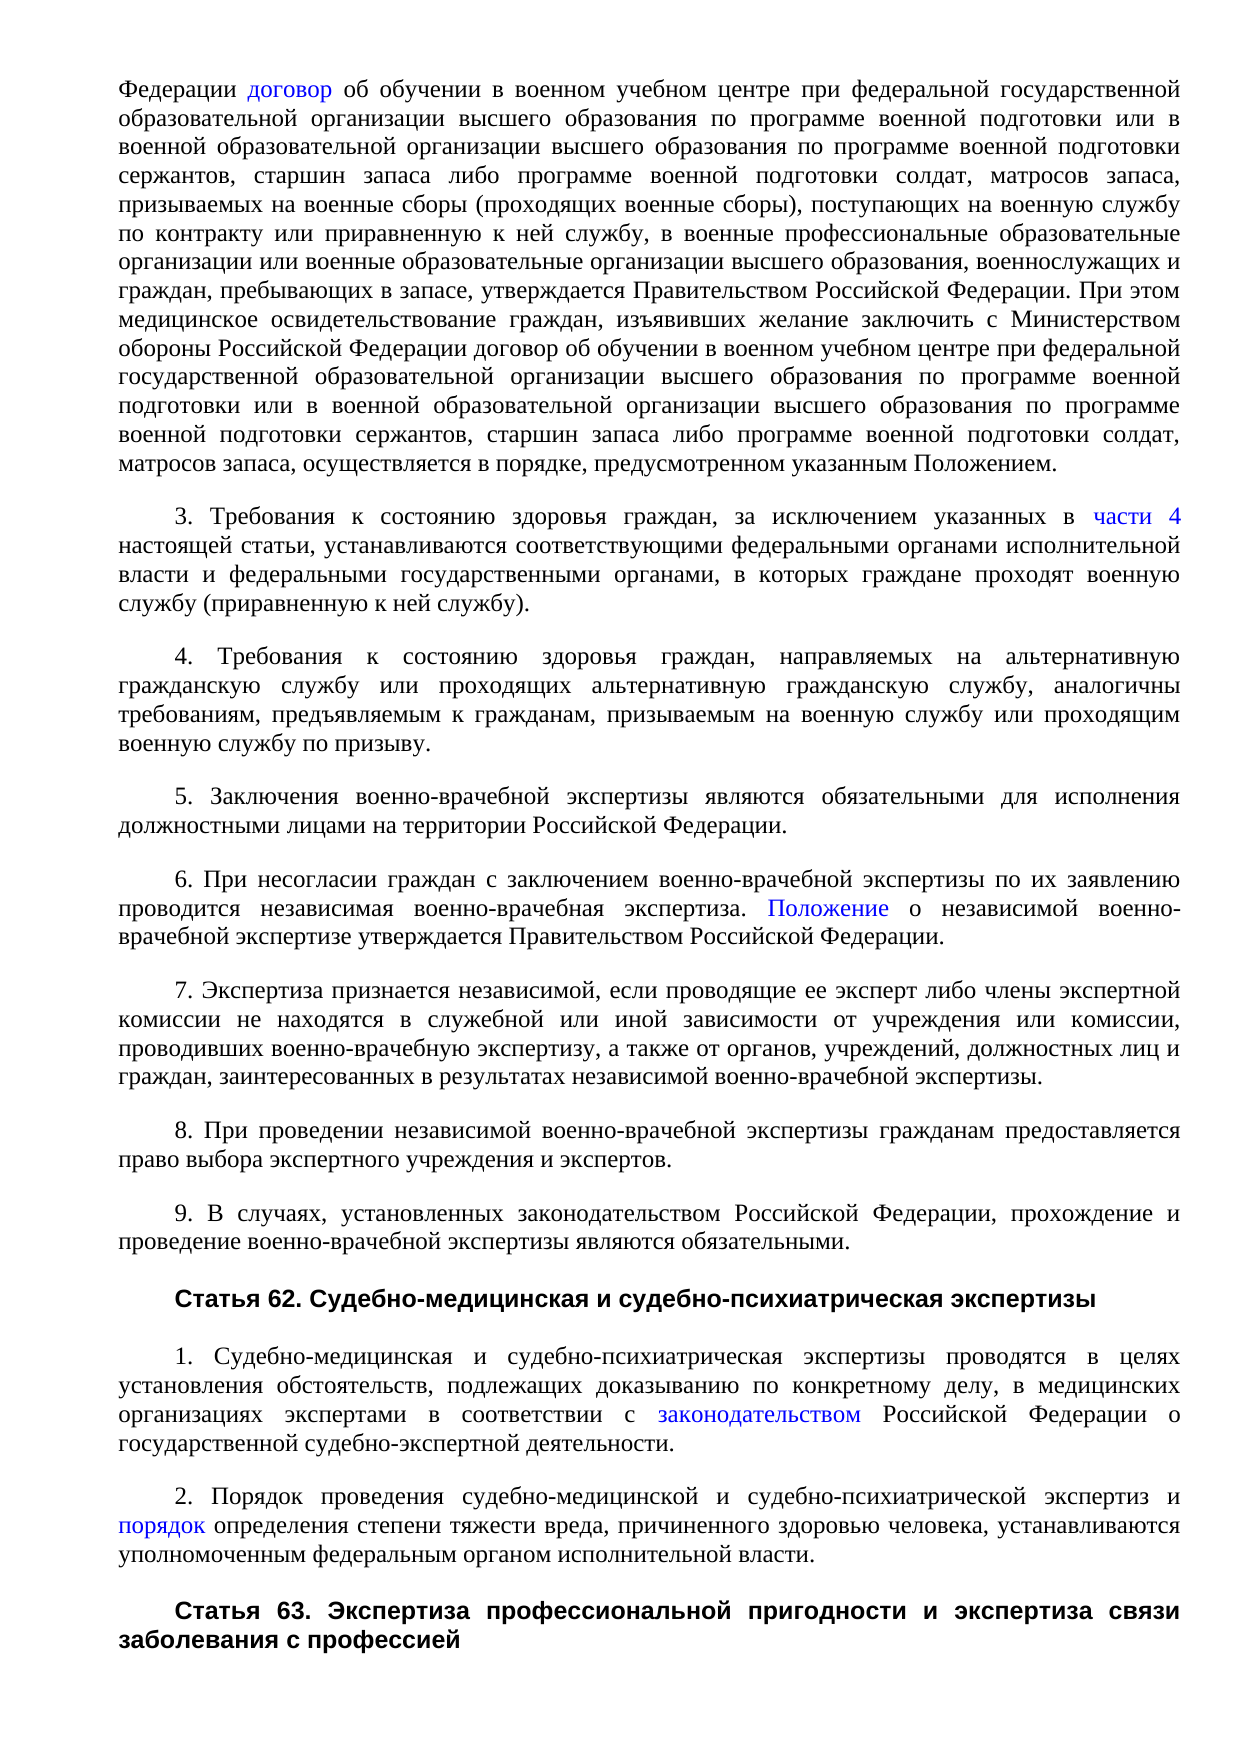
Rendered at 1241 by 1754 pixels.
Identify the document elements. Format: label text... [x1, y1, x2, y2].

text 6. При несогласии граждан с заключением военно-врачебной экспертизы по их заявлению проводится независимая военно-врачебная экспертиза. Положение о независимой военно-врачебной экспертизе утверждается Правительством Российской Федерации. [118, 864, 1181, 950]
title Статья 62. Судебно-медицинская и судебно-психиатрическая экспертизы [118, 1284, 1181, 1313]
text 4. Требования к состоянию здоровья граждан, направляемых на альтернативную гражданскую службу или проходящих альтернативную гражданскую службу, аналогичны требованиям, предъявляемым к гражданам, призываемым на военную службу или проходящим военную службу по призыву. [118, 641, 1181, 756]
text 3. Требования к состоянию здоровья граждан, за исключением указанных в части 4 настоящей статьи, устанавливаются соответствующими федеральными органами исполнительной власти и федеральными государственными органами, в которых граждане проходят военную службу (приравненную к ней службу). [118, 501, 1181, 616]
text 9. В случаях, установленных законодательством Российской Федерации, прохождение и проведение военно-врачебной экспертизы являются обязательными. [118, 1198, 1181, 1255]
title Статья 63. Экспертиза профессиональной пригодности и экспертиза связи заболевания с профессией [118, 1596, 1181, 1654]
text 7. Экспертиза признается независимой, если проводящие ее эксперт либо члены экспертной комиссии не находятся в служебной или иной зависимости от учреждения или комиссии, проводивших военно-врачебную экспертизу, а также от органов, учреждений, должностных лиц и граждан, заинтересованных в результатах независимой военно-врачебной экспертизы. [118, 975, 1181, 1090]
text 2. Порядок проведения судебно-медицинской и судебно-психиатрической экспертиз и порядок определения степени тяжести вреда, причиненного здоровью человека, устанавливаются уполномоченным федеральным органом исполнительной власти. [118, 1481, 1181, 1568]
text 8. При проведении независимой военно-врачебной экспертизы гражданам предоставляется право выбора экспертного учреждения и экспертов. [118, 1115, 1181, 1173]
text 5. Заключения военно-врачебной экспертизы являются обязательными для исполнения должностными лицами на территории Российской Федерации. [118, 781, 1181, 839]
text 1. Судебно-медицинская и судебно-психиатрическая экспертизы проводятся в целях установления обстоятельств, подлежащих доказыванию по конкретному делу, в медицинских организациях экспертами в соответствии с законодательством Российской Федерации о государственной судебно-экспертной деятельности. [118, 1341, 1181, 1456]
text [118, 74, 1181, 476]
